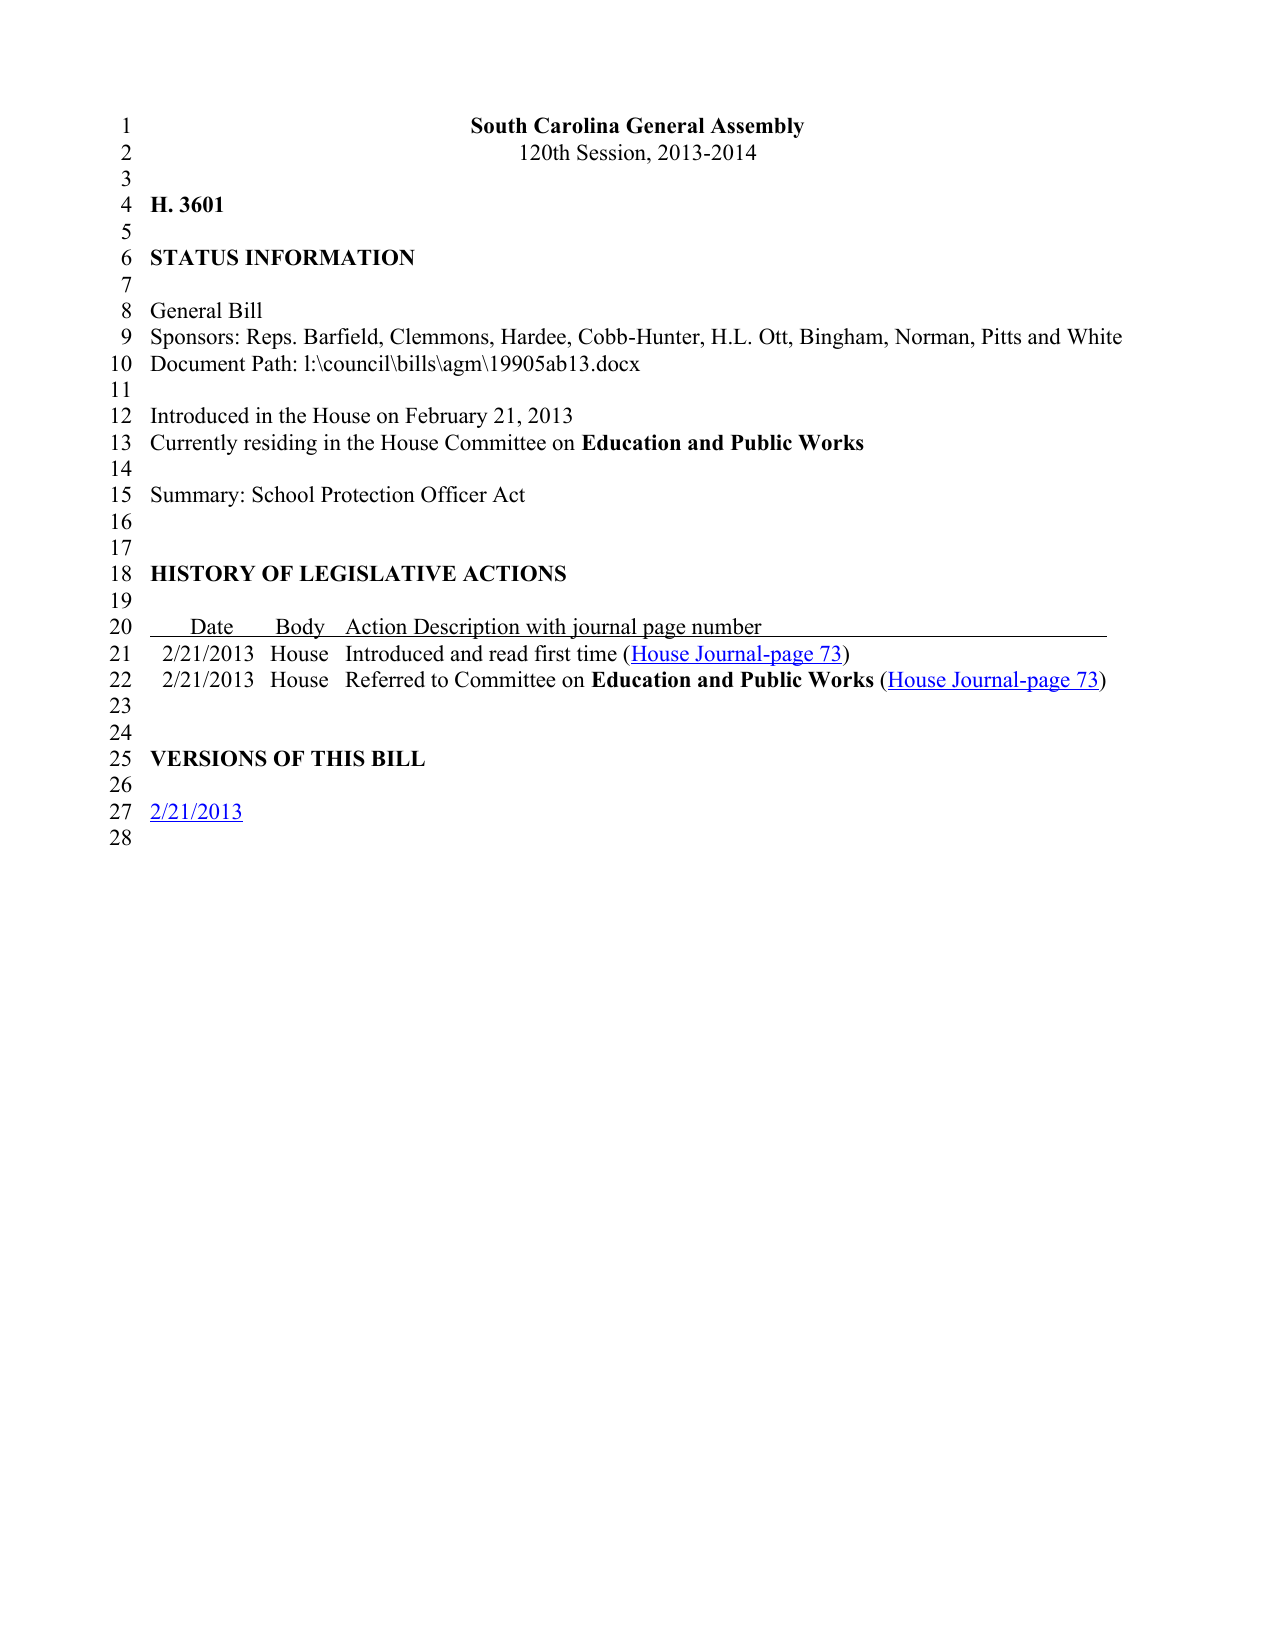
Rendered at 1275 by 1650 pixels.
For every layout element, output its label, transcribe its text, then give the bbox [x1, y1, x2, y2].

text 2/21/2013 [150, 798, 1125, 824]
text 120th Session, 2013-2014 [150, 139, 1125, 165]
text HISTORY OF LEGISLATIVE ACTIONS [150, 561, 1125, 587]
text VERSIONS OF THIS BILL [150, 745, 1125, 771]
text Currently residing in the House Committee on Education and Public Works [150, 429, 1125, 455]
text Sponsors: Reps. Barfield, Clemmons, Hardee, Cobb-Hunter, H.L. Ott, Bingham, Norman, Pitts and White [150, 323, 1125, 350]
text 2/21/2013 House Introduced and read first time (House Journal-page 73) [150, 639, 1125, 666]
text South Carolina General Assembly [150, 112, 1125, 139]
text STATUS INFORMATION [150, 244, 1125, 271]
text Introduced in the House on February 21, 2013 [150, 402, 1125, 429]
text H. 3601 [150, 192, 1125, 218]
text General Bill [150, 297, 1125, 323]
text 2/21/2013 House Referred to Committee on Education and Public Works (House Journal-page 73) [150, 666, 1125, 692]
text Summary: School Protection Officer Act [150, 481, 1125, 508]
text Date Body Action Description with journal page number [150, 613, 1125, 639]
text Document Path: l:\council\bills\agm\19905ab13.docx [150, 350, 1125, 376]
